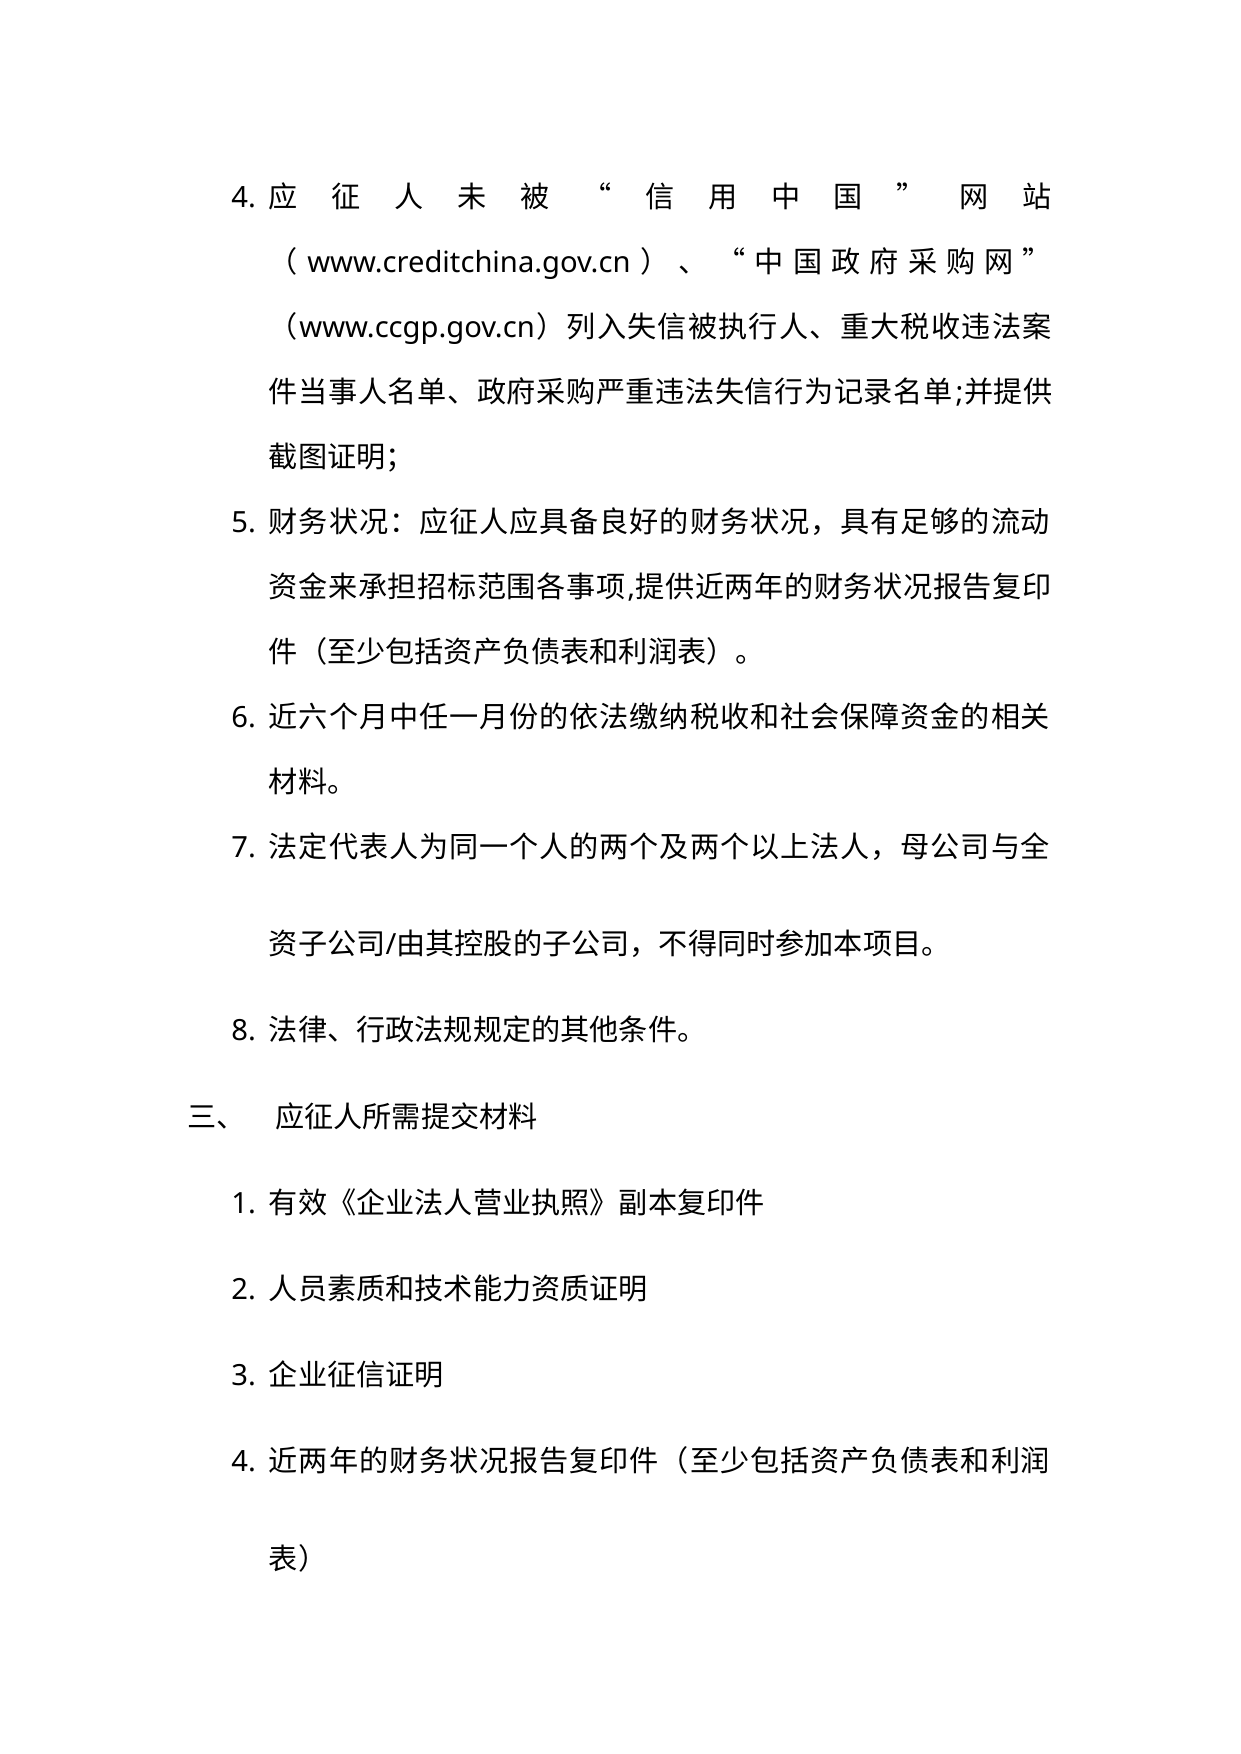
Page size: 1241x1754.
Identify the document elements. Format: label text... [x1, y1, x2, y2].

list 法律、行政法规规定的其他条件。 [231, 996, 1053, 1061]
list 应征人所需提交材料 [187, 1082, 1053, 1147]
list 人员素质和技术能力资质证明 [231, 1254, 1053, 1319]
list 企业征信证明 [231, 1340, 1053, 1405]
list 近六个月中任一月份的依法缴纳税收和社会保障资金的相关材料。 [231, 682, 1053, 812]
list 近两年的财务状况报告复印件（至少包括资产负债表和利润表） [231, 1426, 1053, 1589]
list 法定代表人为同一个人的两个及两个以上法人，母公司与全资子公司/由其控股的子公司，不得同时参加本项目。 [231, 812, 1053, 974]
list 应征人未被“信用中国”网站（www.creditchina.gov.cn）、“中国政府采购网”（www.ccgp.gov.cn）列入失信被执行人、重大税收违法案件当事人名单、政府采购严重违法失信行为记录名单;并提供截图证明； [231, 162, 1053, 487]
list 有效《企业法人营业执照》副本复印件 [231, 1168, 1053, 1233]
list 财务状况：应征人应具备良好的财务状况，具有足够的流动资金来承担招标范围各事项,提供近两年的财务状况报告复印件（至少包括资产负债表和利润表）。 [231, 487, 1053, 682]
